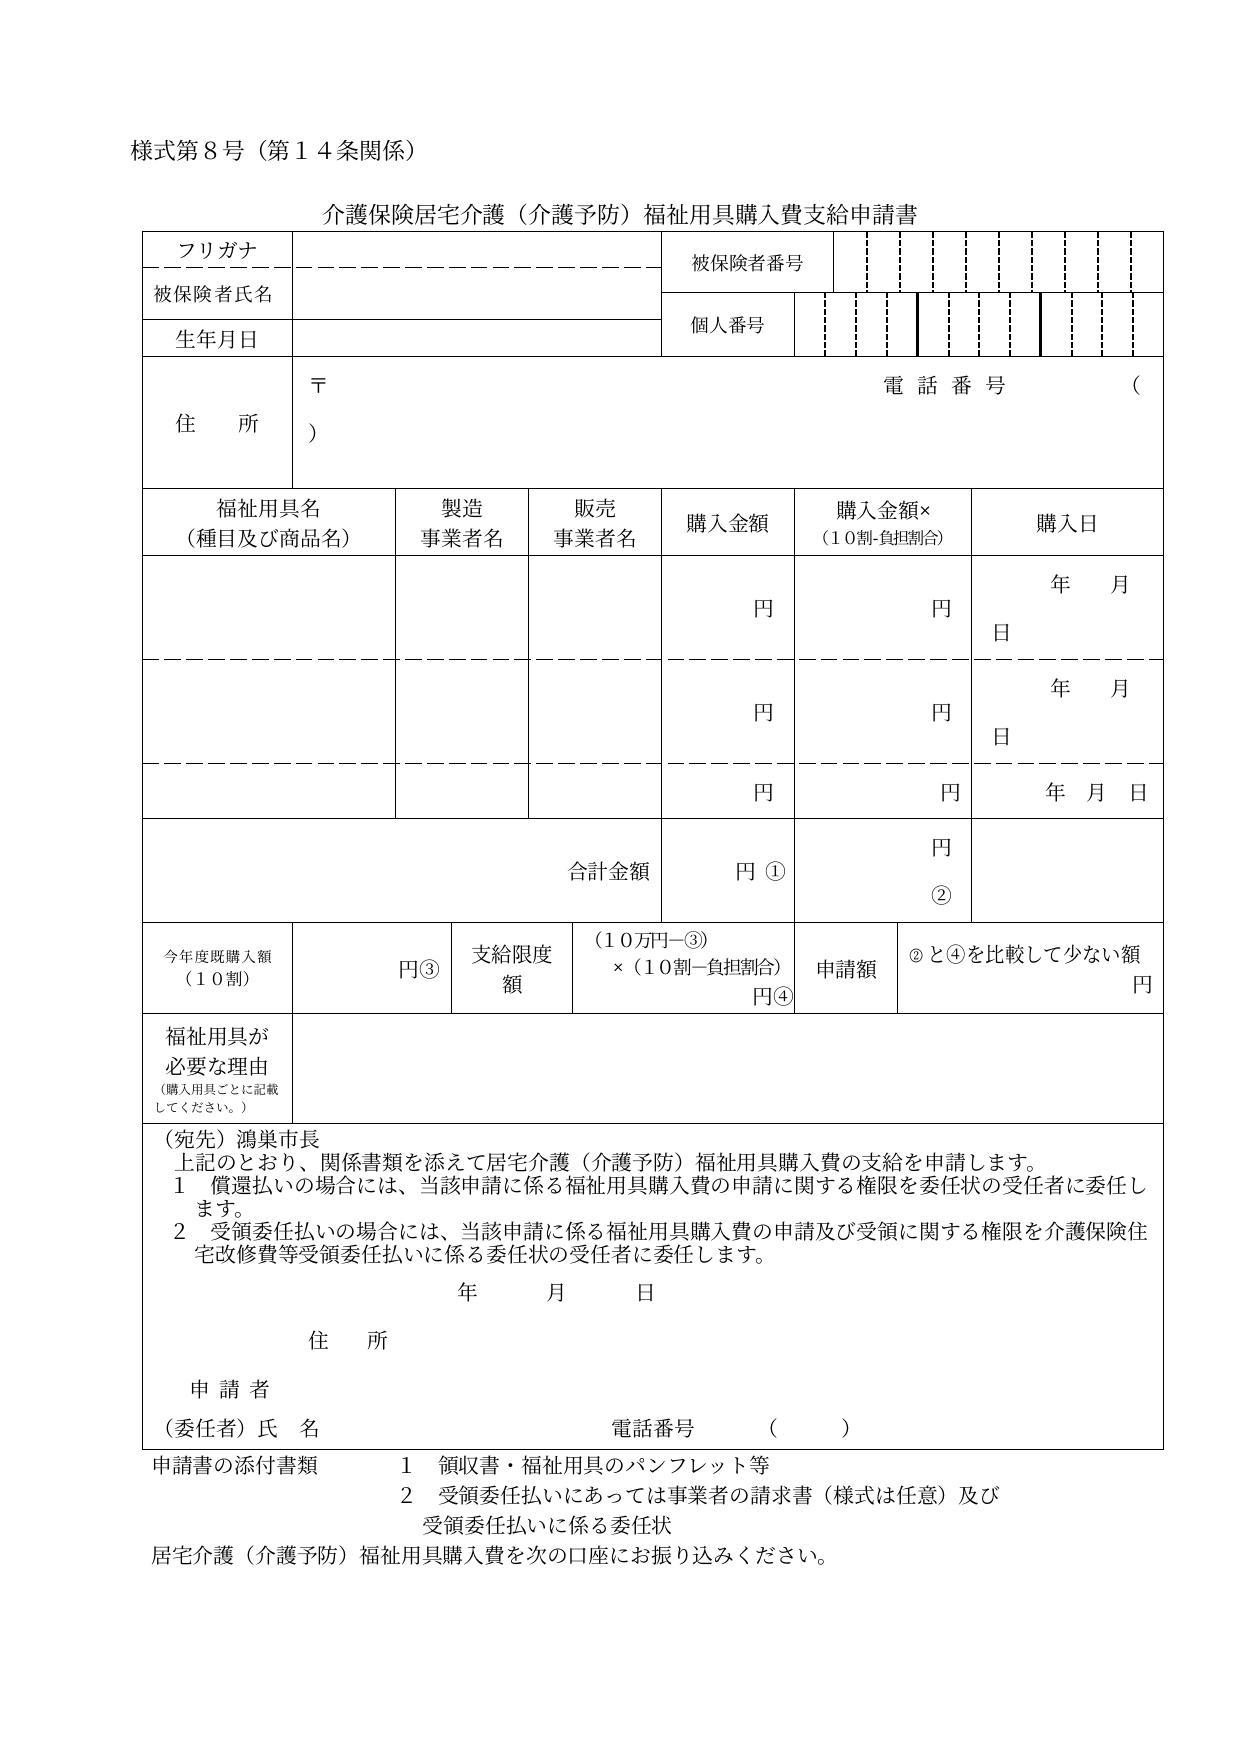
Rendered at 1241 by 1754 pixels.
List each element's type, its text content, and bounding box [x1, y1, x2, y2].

table_cell 円 [795, 556, 971, 659]
table_header [1098, 232, 1131, 292]
table_cell [143, 763, 395, 818]
table_cell [887, 293, 916, 356]
text 様式第８号（第１４条関係） [130, 133, 1110, 166]
table_cell 製造 事業者名 [396, 489, 528, 555]
table_cell [293, 1014, 1163, 1123]
text 受領委任払いに係る委任状 [307, 1509, 1148, 1539]
table_header [999, 232, 1032, 292]
table_cell 購入金額 [662, 489, 794, 555]
table_header [1131, 232, 1163, 292]
table_cell [972, 819, 1163, 922]
table_cell 生年月日 [143, 320, 292, 356]
table_cell 年 月 日 [972, 659, 1163, 763]
table_cell [825, 293, 856, 356]
table_cell 販売 事業者名 [529, 489, 661, 555]
table_cell [979, 293, 1010, 356]
table_cell [529, 556, 661, 659]
table_cell [949, 293, 979, 356]
table_cell [856, 293, 887, 356]
table_cell 購入日 [972, 489, 1163, 555]
table_cell [1133, 293, 1163, 356]
table_cell ②と④を比較して少ない額 円 [898, 923, 1163, 1013]
table_header [293, 232, 661, 267]
table_cell [529, 763, 661, 818]
table_cell [143, 556, 395, 659]
table_cell 円 [795, 763, 971, 818]
text 介護保険居宅介護（介護予防）福祉用具購入費支給申請書 [130, 198, 1110, 231]
table_cell [143, 659, 395, 763]
table_cell 住 所 [143, 357, 292, 488]
table_cell 円③ [293, 923, 451, 1013]
table_cell 円 [662, 556, 794, 659]
table_header 被保険者番号 [662, 232, 833, 292]
text ２ 受領委任払いにあっては事業者の請求書（様式は任意）及び [307, 1479, 1148, 1509]
table_cell [1010, 293, 1039, 356]
text 申請書の添付書類 １ 領収書・福祉用具のパンフレット等 [130, 1449, 1110, 1479]
table_cell 被保険者氏名 [143, 267, 292, 319]
table_cell （宛先）鴻巣市長 上記のとおり、関係書類を添えて居宅介護（介護予防）福祉用具購入費の支給を申請します。 １ 償還払いの場合には、当該申請に係る福祉用具購入費の申請に関する権限を委任状の受任者に委任します。 ２ 受領委任払いの場合には、当該申請に係る福祉用具購入費の申請及び受領に関する権限を介護保険住宅改修費等受領委任払いに係る委任状の受任者に委任します。 年 月 日 住 所 申請者 （委任者）氏 名 電話番号 （ ） [143, 1124, 1163, 1448]
table_header [834, 232, 867, 292]
table_cell 円 [795, 659, 971, 763]
table_cell 円① [662, 819, 794, 922]
table_cell 福祉用具が 必要な理由 （購入用具ごとに記載してください。） [143, 1014, 292, 1123]
table_cell [1072, 293, 1102, 356]
table_cell （１０万円－③） ×（１０割－負担割合） 円④ [573, 923, 794, 1013]
table_cell 個人番号 [662, 293, 794, 356]
table_header [867, 232, 900, 292]
table_cell 合計金額 [143, 819, 661, 922]
table_header [900, 232, 933, 292]
table_header [966, 232, 999, 292]
table_cell 申請額 [795, 923, 897, 1013]
table_cell 円② [795, 819, 971, 922]
table_header [1065, 232, 1098, 292]
table_cell 購入金額× （１０割-負担割合） [795, 489, 971, 555]
text 居宅介護（介護予防）福祉用具購入費を次の口座にお振り込みください。 [130, 1539, 1110, 1569]
table_cell [1102, 293, 1133, 356]
table_cell [293, 320, 661, 356]
table_cell 年 月 日 [972, 763, 1163, 818]
table_cell [396, 763, 528, 818]
table_cell [396, 659, 528, 763]
table_cell [293, 267, 661, 319]
table_header フリガナ [143, 232, 292, 267]
table_cell 今年度既購入額 （１０割） [143, 923, 292, 1013]
table_cell 年 月 日 [972, 556, 1163, 659]
table_header [933, 232, 966, 292]
table_cell [396, 556, 528, 659]
table_cell 支給限度額 [452, 923, 572, 1013]
table_cell [919, 293, 948, 356]
table_cell 〒 電話番号 （ ） [293, 357, 1163, 488]
table_cell [795, 293, 825, 356]
table_cell [1042, 293, 1072, 356]
table_cell 円 [662, 763, 794, 818]
table_header [1032, 232, 1065, 292]
table_cell 福祉用具名 （種目及び商品名） [143, 489, 395, 555]
table_cell 円 [662, 659, 794, 763]
table_cell [529, 659, 661, 763]
